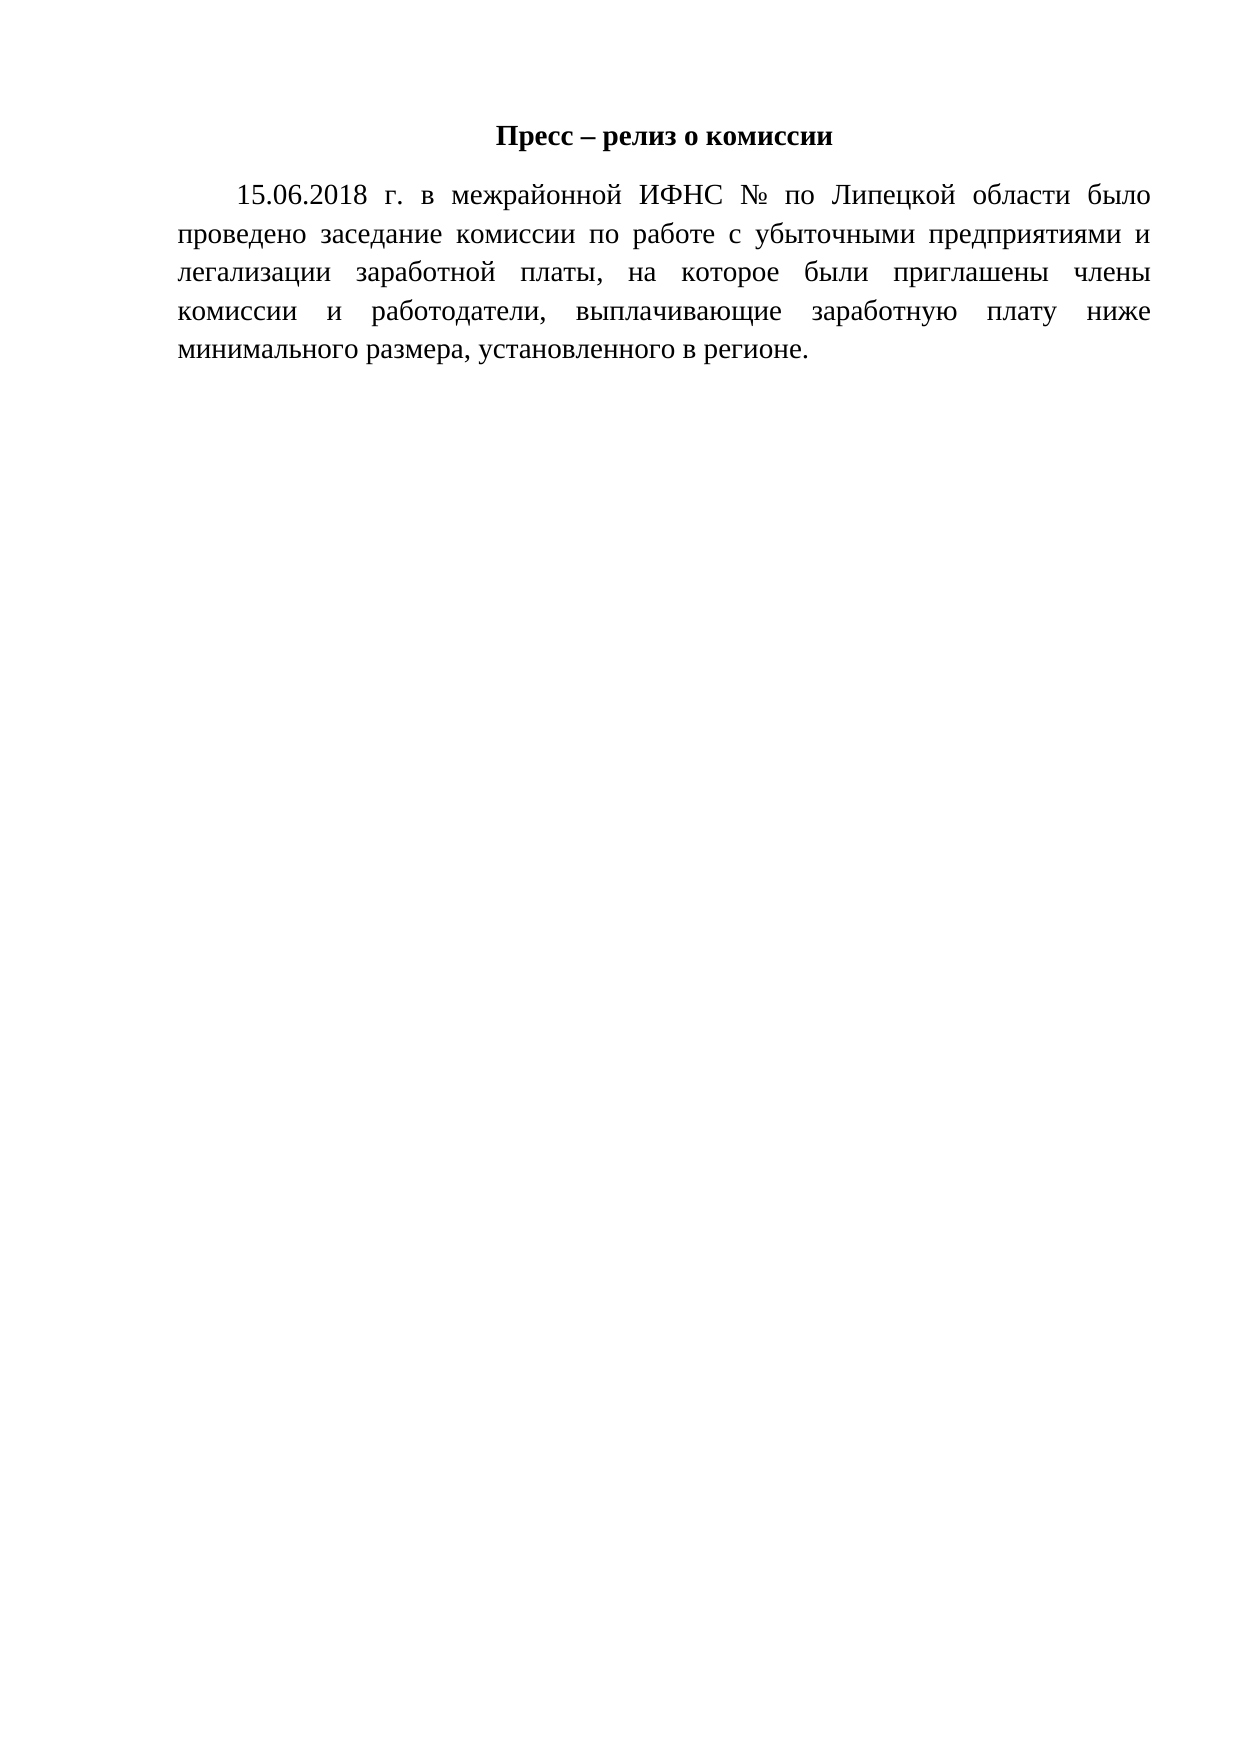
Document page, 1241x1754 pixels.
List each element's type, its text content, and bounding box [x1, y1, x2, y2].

text Пресс – релиз о комиссии [177, 118, 1152, 152]
text 15.06.2018 г. в межрайонной ИФНС № по Липецкой области было проведено заседание комиссии по работе с убыточными предприятиями и легализации заработной платы, на которое были приглашены члены комиссии и работодатели, выплачивающие заработную плату ниже минимального размера, установленного в регионе. [177, 177, 1152, 365]
